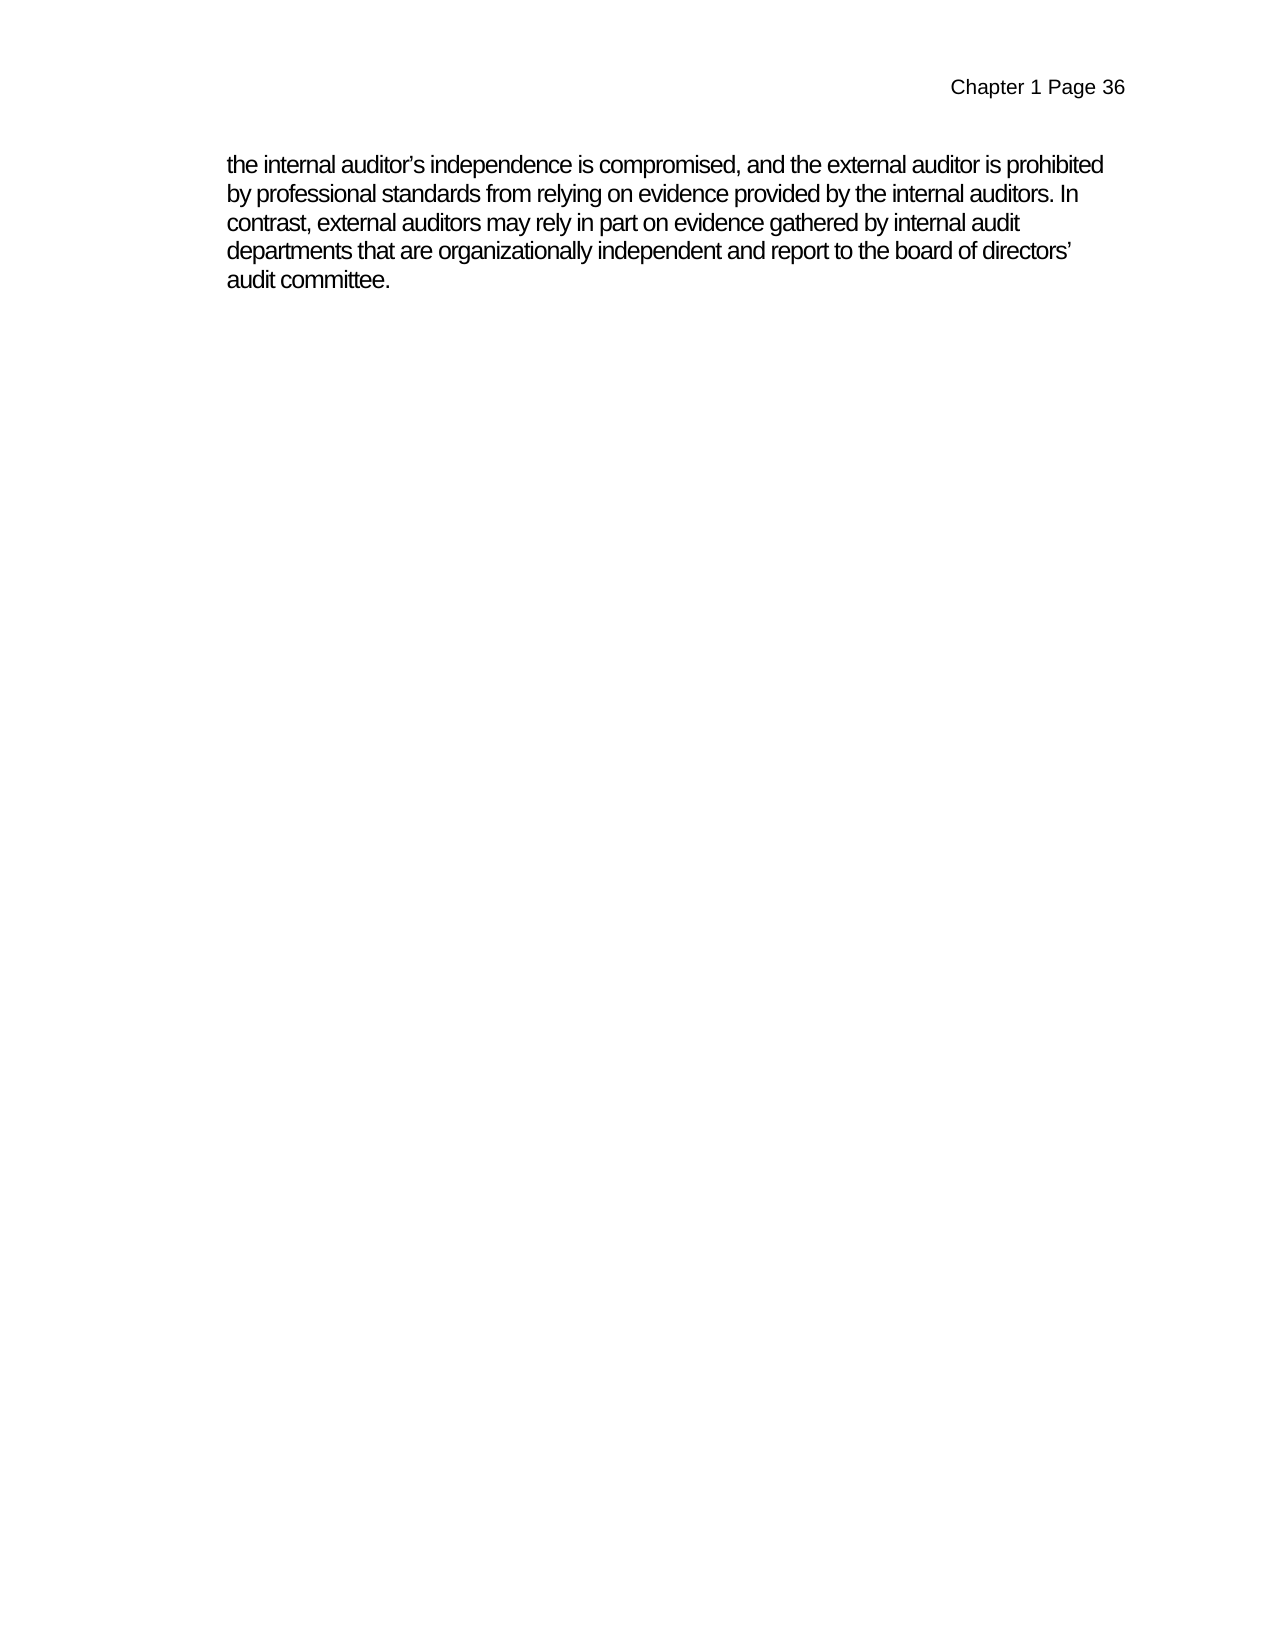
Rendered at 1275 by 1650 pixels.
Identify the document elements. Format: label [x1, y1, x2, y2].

text [170, 150, 1125, 294]
